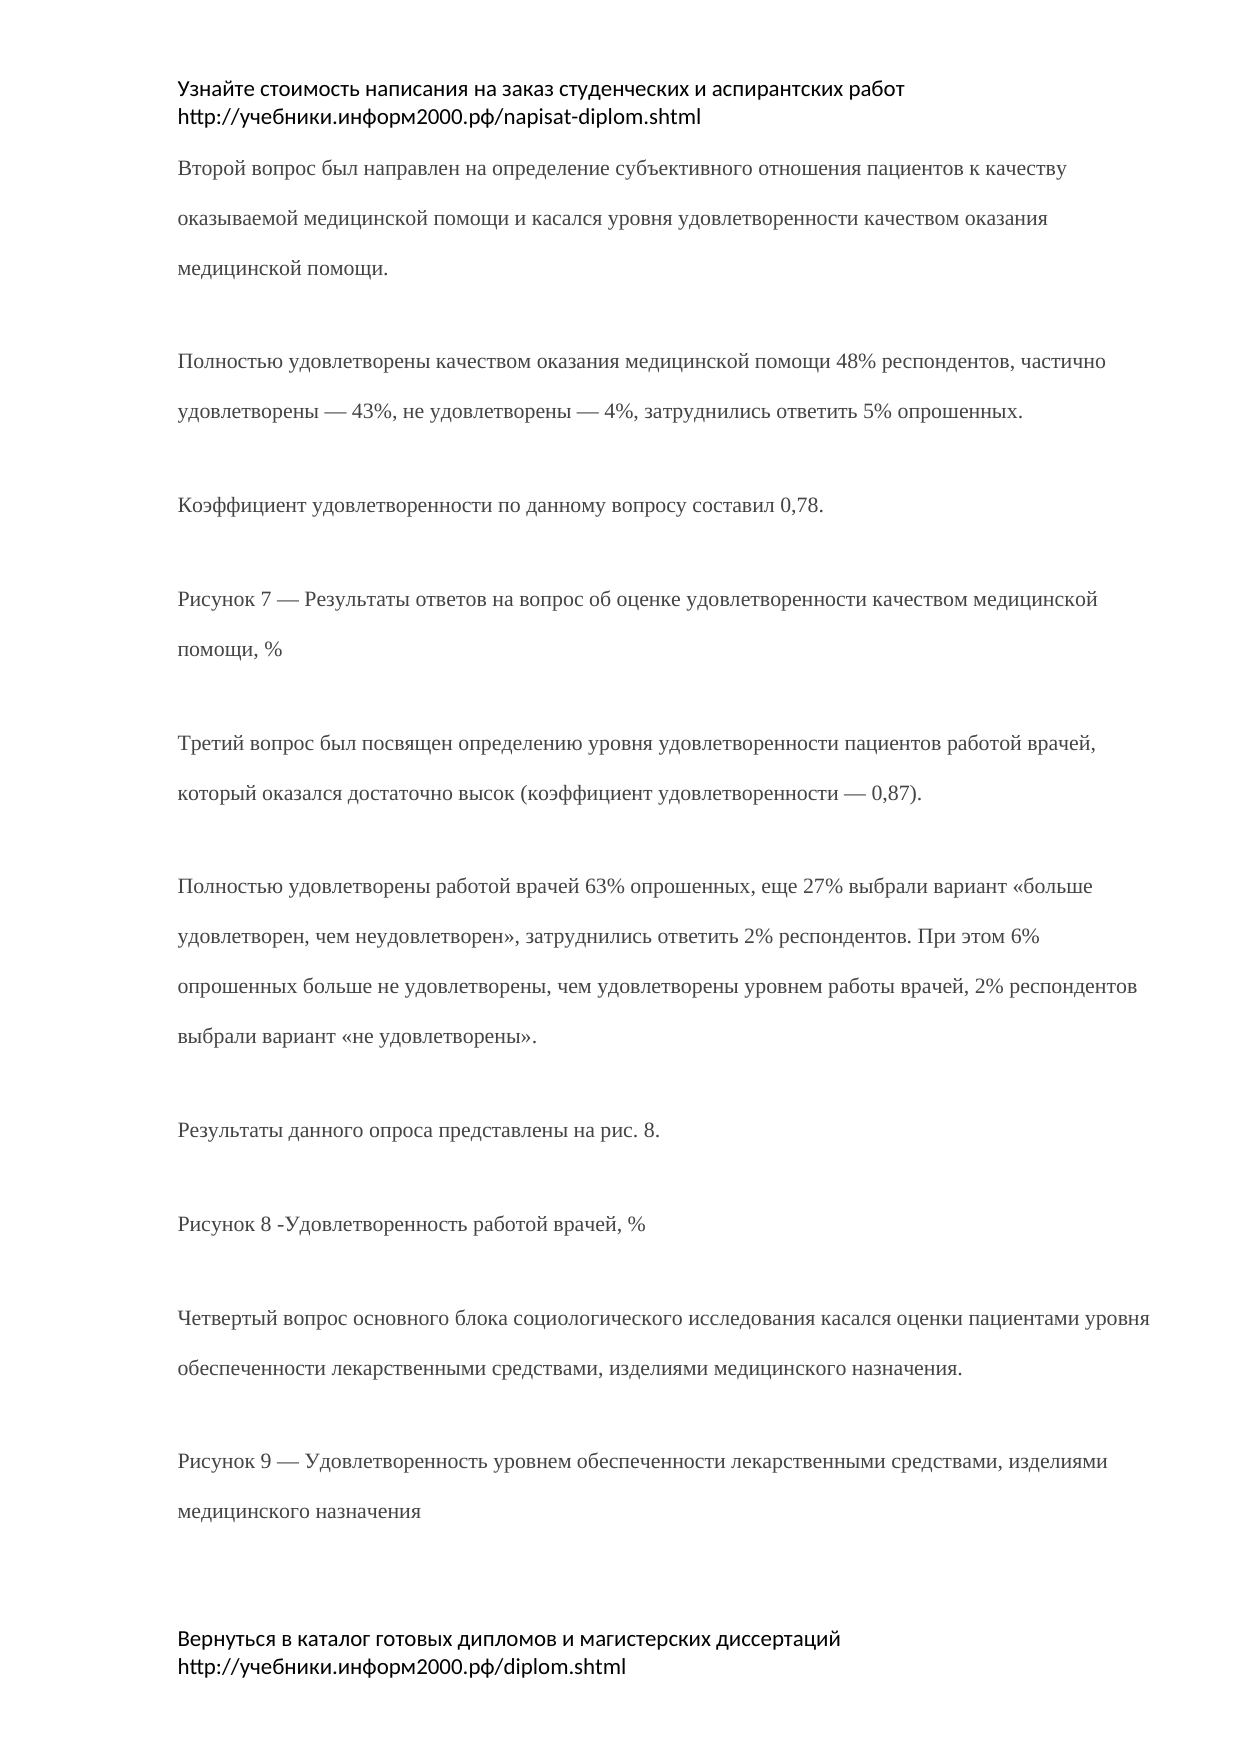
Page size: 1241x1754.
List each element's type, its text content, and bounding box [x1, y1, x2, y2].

text Полностью удовлетворены качеством оказания медицинской помощи 48% респондентов, частично удовлетворены — 43%, не удовлетворены — 4%, затруднились ответить 5% опрошенных. [177, 323, 1152, 423]
text Третий вопрос был посвящен определению уровня удовлетворенности пациентов работой врачей, который оказался достаточно высок (коэффициент удовлетворенности — 0,87). [177, 705, 1152, 805]
text Полностью удовлетворены работой врачей 63% опрошенных, еще 27% выбрали вариант «больше удовлетворен, чем неудовлетворен», затруднились ответить 2% респондентов. При этом 6% опрошенных больше не удовлетворены, чем удовлетворены уровнем работы врачей, 2% респондентов выбрали вариант «не удовлетворены». [177, 848, 1152, 1048]
text Рисунок 9 — Удовлетворенность уровнем обеспеченности лекарственными средствами, изделиями медицинского назначения [177, 1423, 1152, 1523]
text Коэффициент удовлетворенности по данному вопросу составил 0,78. [177, 467, 1152, 517]
text Второй вопрос был направлен на определение субъективного отношения пациентов к качеству оказываемой медицинской помощи и касался уровня удовлетворенности качеством оказания медицинской помощи. [177, 130, 1152, 280]
text Результаты данного опроса представлены на рис. 8. [177, 1092, 1152, 1142]
text Рисунок 8 -Удовлетворенность работой врачей, % [177, 1186, 1152, 1236]
text Рисунок 7 — Результаты ответов на вопрос об оценке удовлетворенности качеством медицинской помощи, % [177, 561, 1152, 661]
text Четвертый вопрос основного блока социологического исследования касался оценки пациентами уровня обеспеченности лекарственными средствами, изделиями медицинского назначения. [177, 1280, 1152, 1380]
